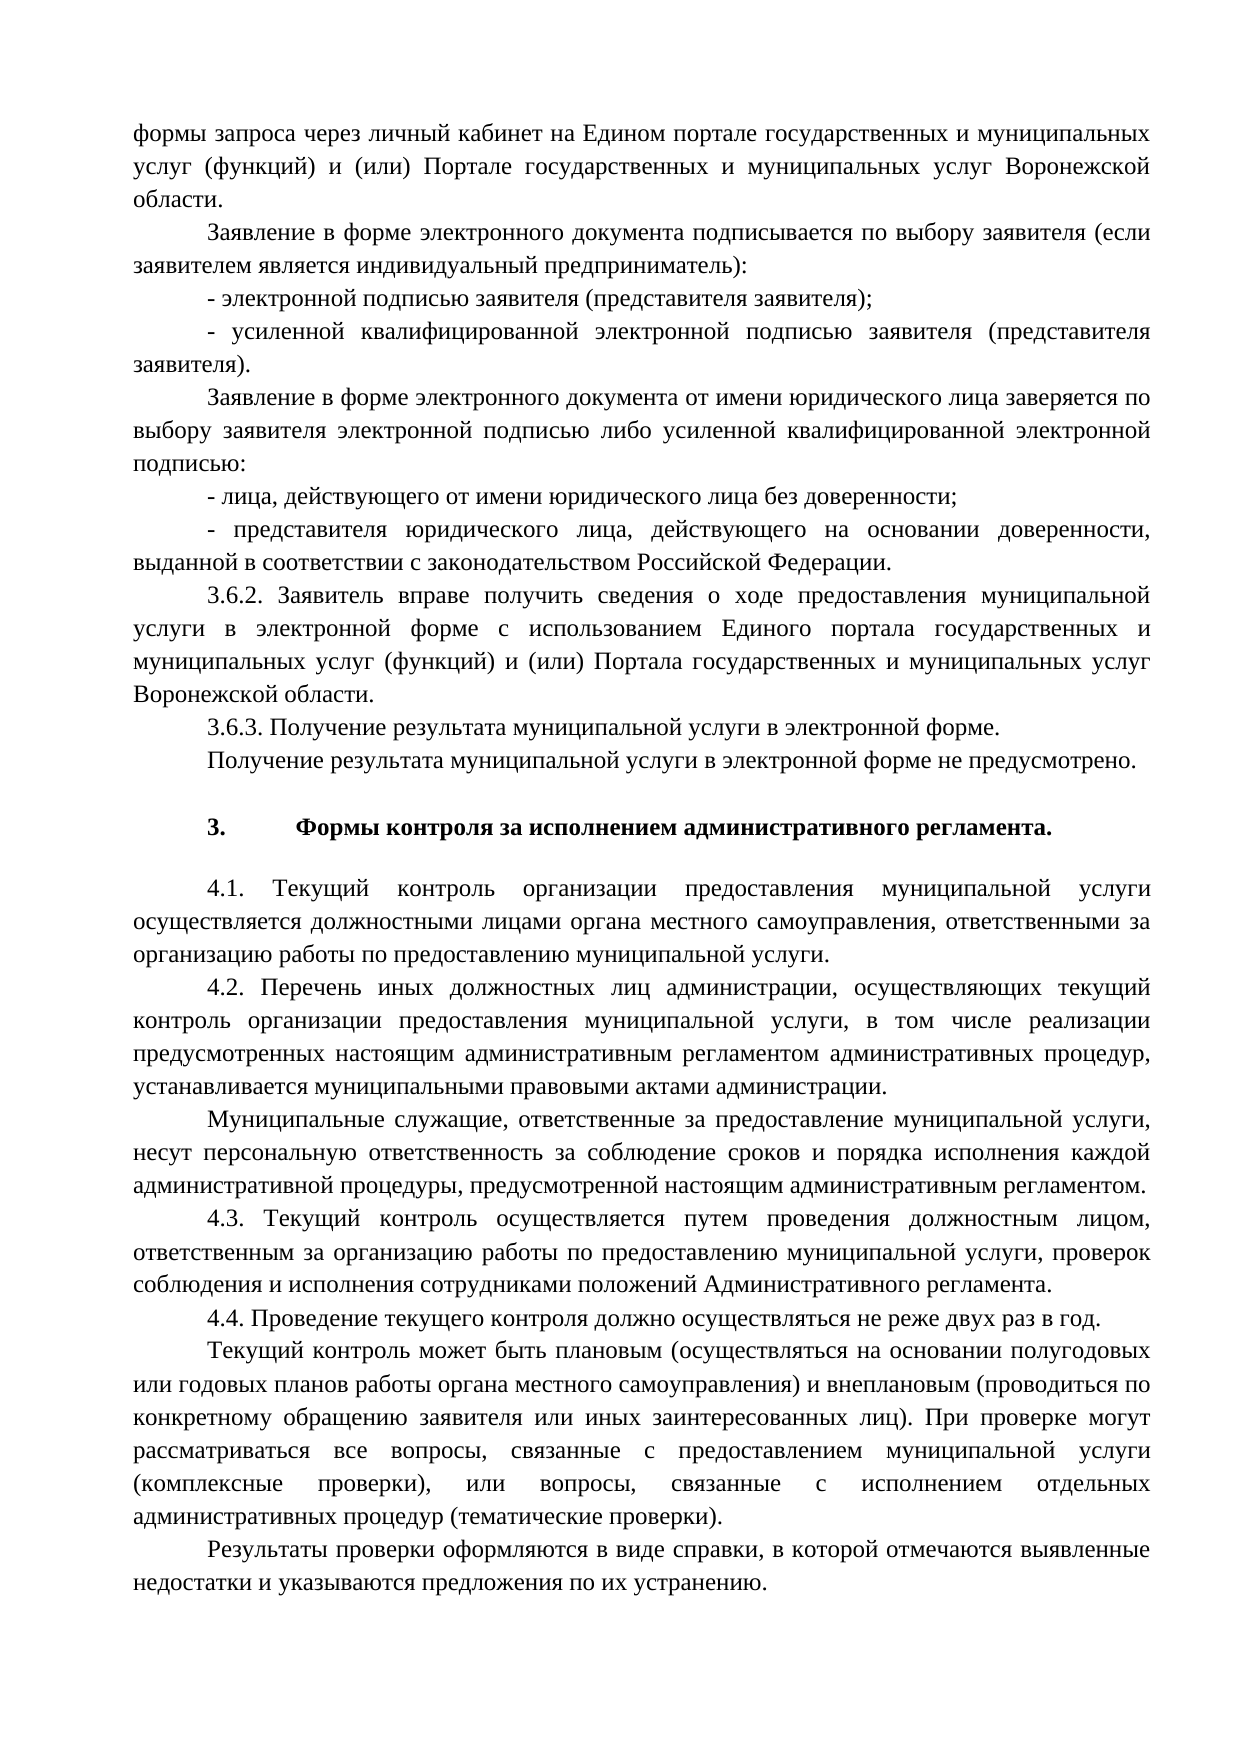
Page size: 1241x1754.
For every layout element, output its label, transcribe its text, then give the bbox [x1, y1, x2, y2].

list Формы контроля за исполнением административного регламента. [133, 812, 1152, 840]
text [133, 118, 1152, 213]
text Заявление в форме электронного документа подписывается по выбору заявителя (если заявителем является индивидуальный предприниматель): [133, 217, 1152, 279]
text 4.3. Текущий контроль осуществляется путем проведения должностным лицом, ответственным за организацию работы по предоставлению муниципальной услуги, проверок соблюдения и исполнения сотрудниками положений Административного регламента. [133, 1203, 1152, 1298]
text 3.6.3. Получение результата муниципальной услуги в электронной форме. [133, 712, 1152, 741]
text 4.4. Проведение текущего контроля должно осуществляться не реже двух раз в год. [133, 1303, 1152, 1331]
text - представителя юридического лица, действующего на основании доверенности, выданной в соответствии с законодательством Российской Федерации. [133, 514, 1152, 576]
text Текущий контроль может быть плановым (осуществляться на основании полугодовых или годовых планов работы органа местного самоуправления) и внеплановым (проводиться по конкретному обращению заявителя или иных заинтересованных лиц). При проверке могут рассматриваться все вопросы, связанные с предоставлением муниципальной услуги (комплексные проверки), или вопросы, связанные с исполнением отдельных административных процедур (тематические проверки). [133, 1336, 1152, 1529]
text Муниципальные служащие, ответственные за предоставление муниципальной услуги, несут персональную ответственность за соблюдение сроков и порядка исполнения каждой административной процедуры, предусмотренной настоящим административным регламентом. [133, 1104, 1152, 1199]
text 4.2. Перечень иных должностных лиц администрации, осуществляющих текущий контроль организации предоставления муниципальной услуги, в том числе реализации предусмотренных настоящим административным регламентом административных процедур, устанавливается муниципальными правовыми актами администрации. [133, 972, 1152, 1100]
text - электронной подписью заявителя (представителя заявителя); [133, 283, 1152, 312]
text Получение результата муниципальной услуги в электронной форме не предусмотрено. [133, 746, 1152, 774]
text Результаты проверки оформляются в виде справки, в которой отмечаются выявленные недостатки и указываются предложения по их устранению. [133, 1534, 1152, 1596]
text 4.1. Текущий контроль организации предоставления муниципальной услуги осуществляется должностными лицами органа местного самоуправления, ответственными за организацию работы по предоставлению муниципальной услуги. [133, 873, 1152, 968]
text - лица, действующего от имени юридического лица без доверенности; [133, 481, 1152, 510]
text 3.6.2. Заявитель вправе получить сведения о ходе предоставления муниципальной услуги в электронной форме с использованием Единого портала государственных и муниципальных услуг (функций) и (или) Портала государственных и муниципальных услуг Воронежской области. [133, 580, 1152, 708]
text Заявление в форме электронного документа от имени юридического лица заверяется по выбору заявителя электронной подписью либо усиленной квалифицированной электронной подписью: [133, 382, 1152, 477]
text - усиленной квалифицированной электронной подписью заявителя (представителя заявителя). [133, 316, 1152, 378]
